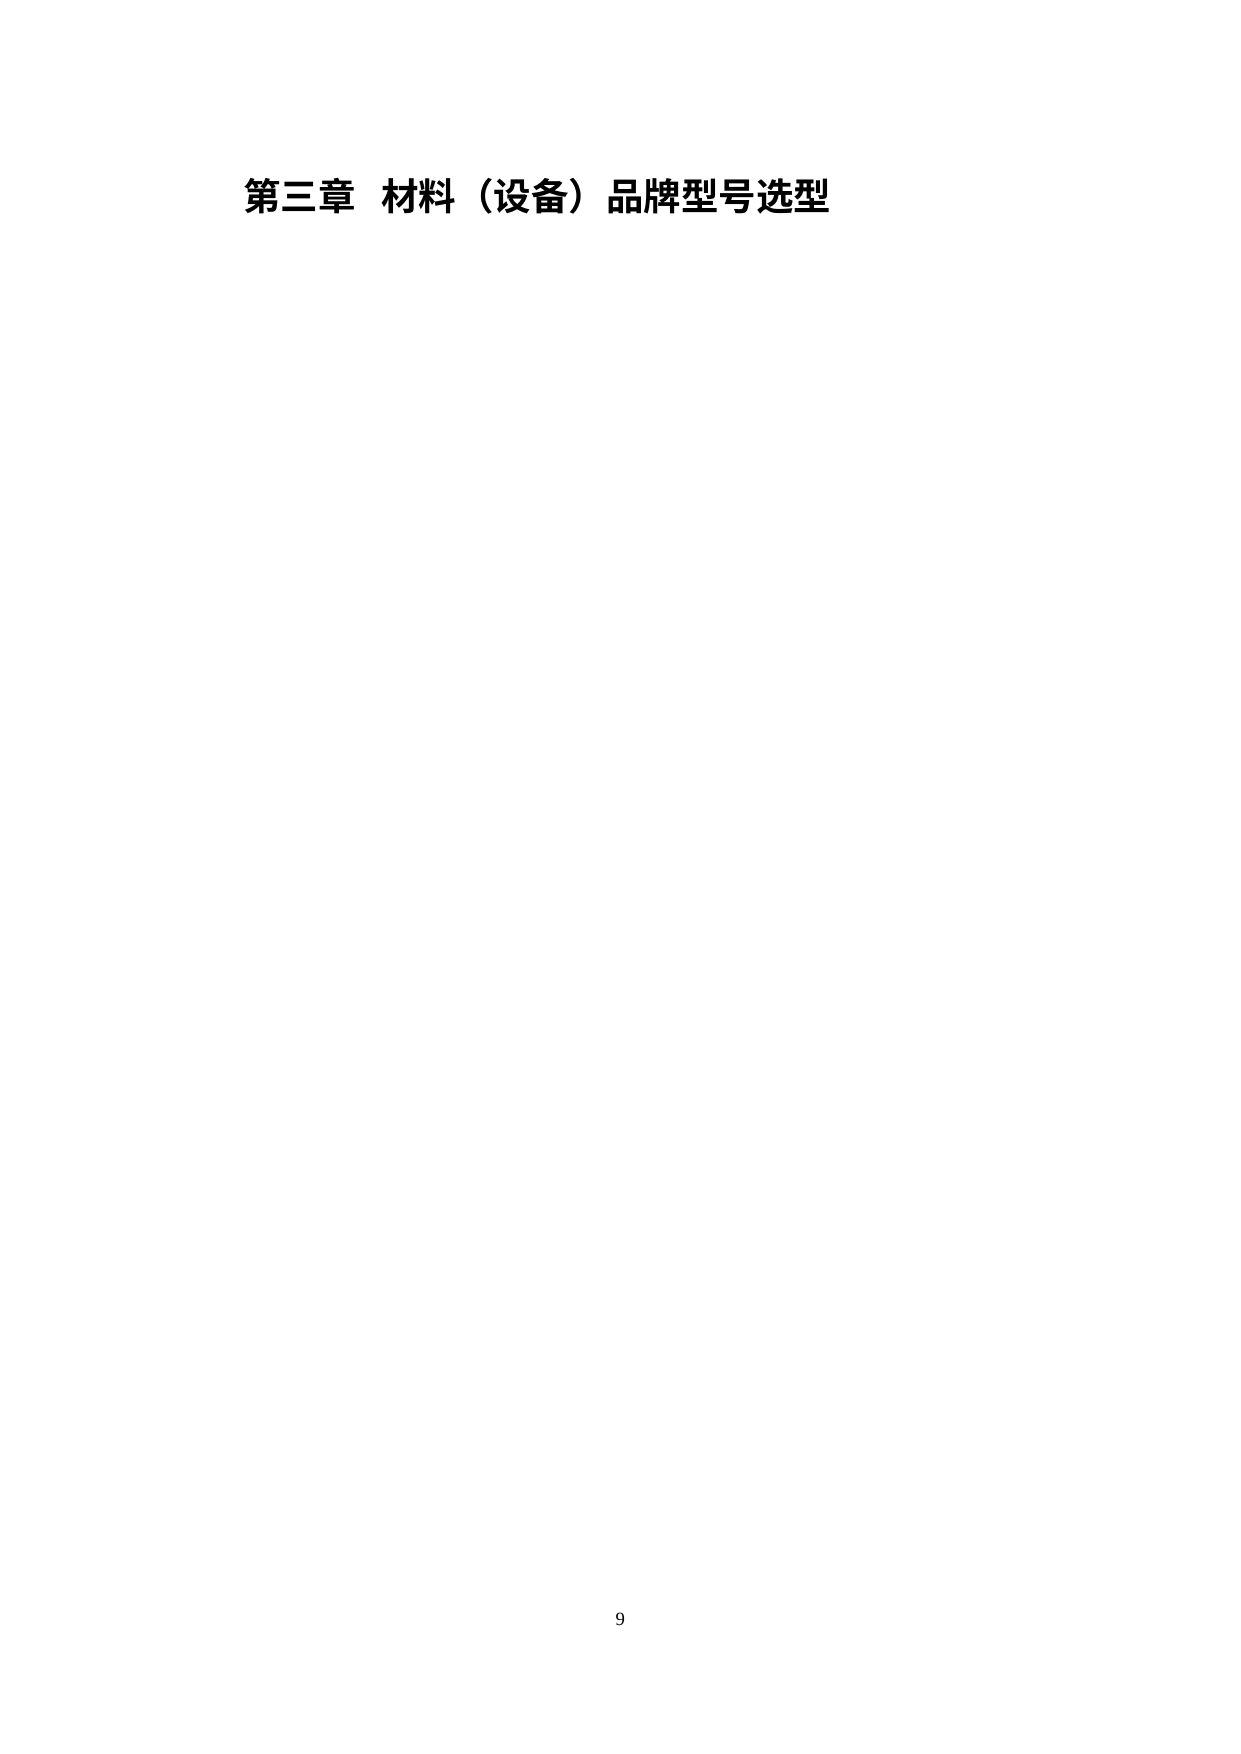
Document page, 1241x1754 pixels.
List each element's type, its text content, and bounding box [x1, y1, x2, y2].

text 第三章 材料（设备）品牌型号选型 [187, 162, 1053, 227]
